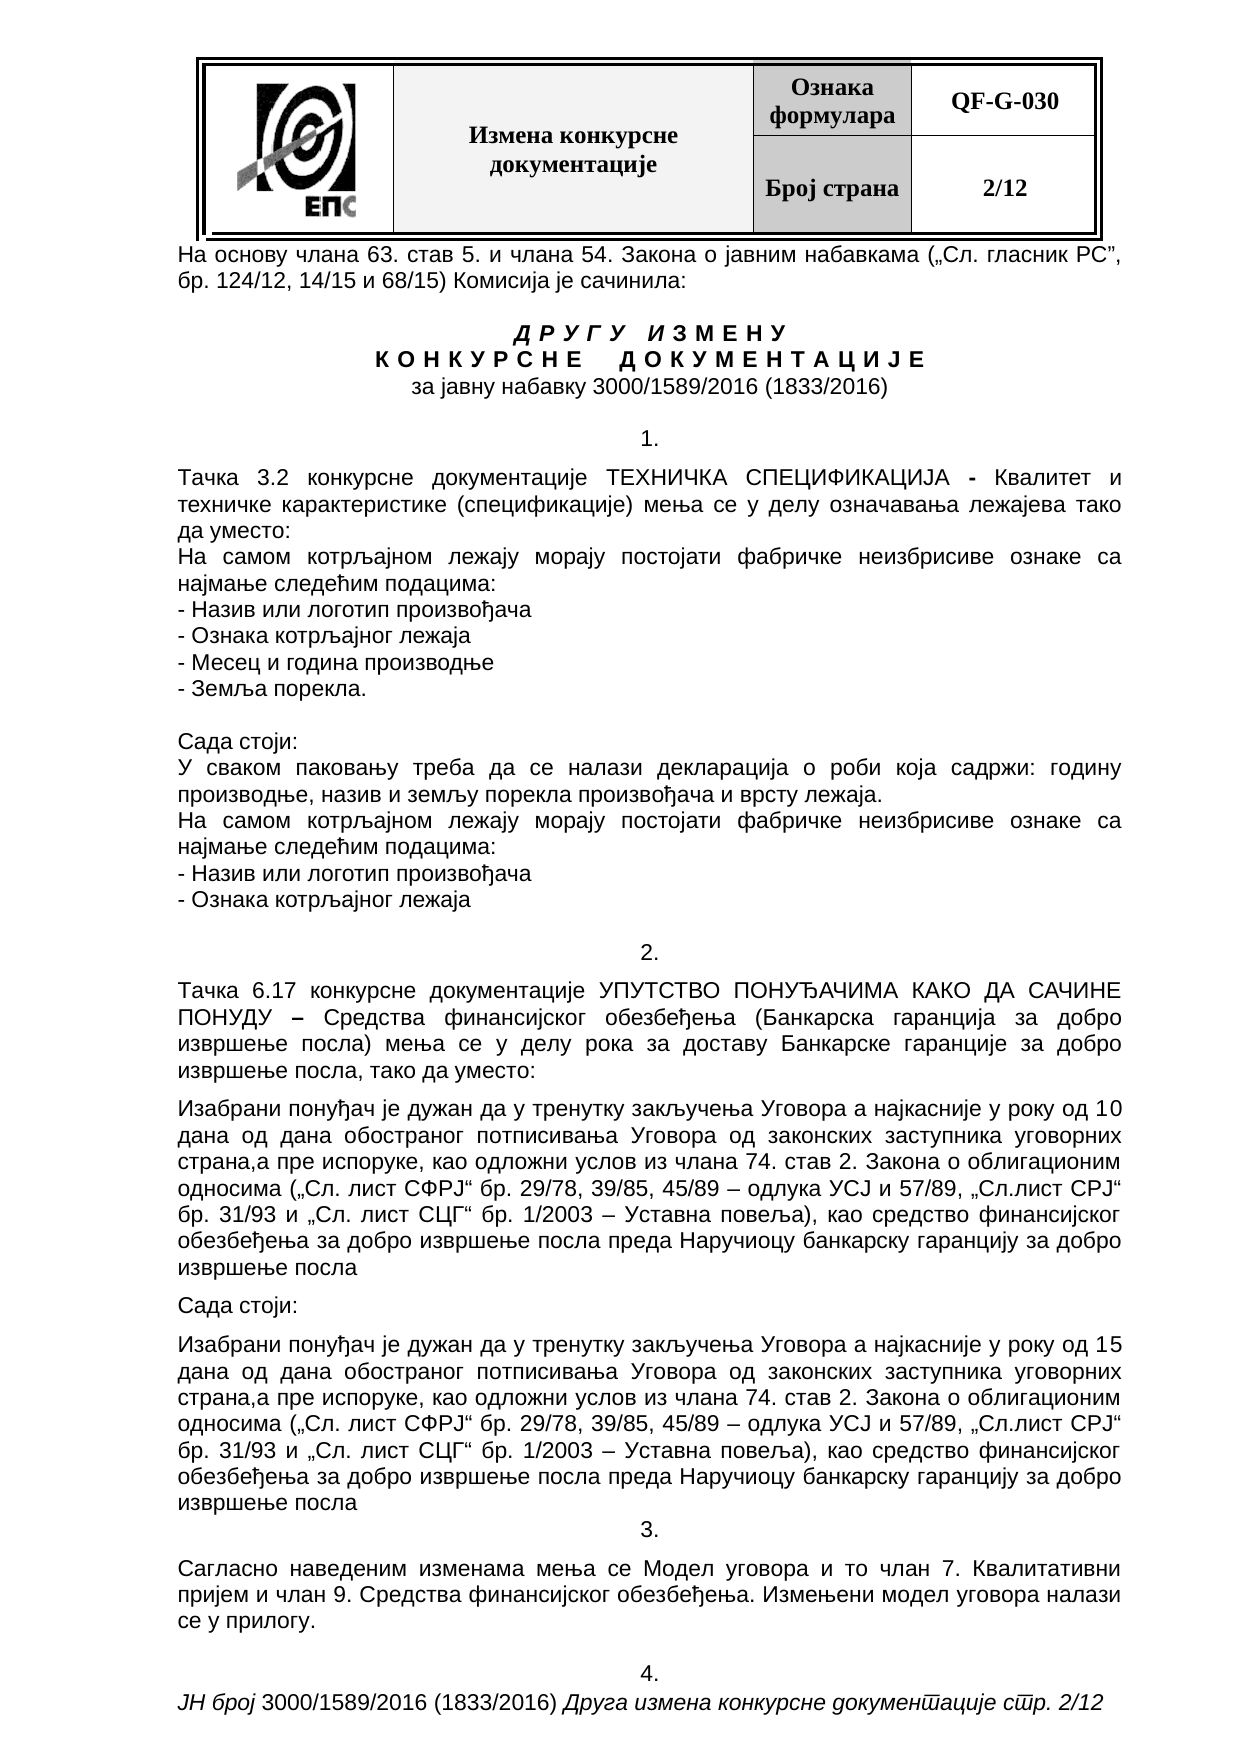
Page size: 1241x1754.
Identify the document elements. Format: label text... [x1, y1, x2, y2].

text - Назив или логотип произвођача [177, 859, 1122, 886]
text КОНКУРСНЕ ДОКУМЕНТАЦИЈЕ [177, 346, 1122, 373]
text - Ознака котрљајног лежаја [177, 886, 1122, 912]
text Тачка 6.17 конкурсне документације УПУТСТВО ПОНУЂАЧИМА КАКО ДА САЧИНЕ ПОНУДУ – Средства финансијског обезбеђења (Банкарска гаранција за добро извршење посла) мења се у делу рока за доставу Банкарске гаранције за добро извршење посла, тако да уместо: [177, 977, 1122, 1083]
text На основу члана 63. став 5. и члана 54. Закона о јавним набавкама („Сл. гласник РС”, бр. 124/12, 14/15 и 68/15) Комисија је сачинила: [177, 188, 1122, 294]
text У сваком паковању треба да се налази декларација о роби која садржи: годину производње, назив и земљу порекла произвођача и врсту лежаја. [177, 754, 1122, 807]
text - Назив или логотип произвођача [177, 596, 1122, 622]
text Сада стоји: [177, 1292, 1122, 1319]
text - Месец и година производње [177, 649, 1122, 675]
text 1. [177, 425, 1122, 452]
text 4. [177, 1660, 1122, 1686]
text Изабрани понуђач је дужан да у тренутку закључења Уговора а најкасније у року од 15 дана од дана обостраног потписивања Уговора од законских заступника уговорних страна,а пре испоруке, као одложни услов из члана 74. став 2. Закона о облигационим односима („Сл. лист СФРЈ“ бр. 29/78, 39/85, 45/89 – одлука УСЈ и 57/89, „Сл.лист СРЈ“ бр. 31/93 и „Сл. лист СЦГ“ бр. 1/2003 – Уставна повеља), као средство финансијског обезбеђења за добро извршење посла преда Наручиоцу банкарску гаранцију за добро извршење посла [177, 1331, 1122, 1516]
text 3. [177, 1516, 1122, 1542]
text На самом котрљајном лежају морају постојати фабричке неизбрисиве ознаке са најмање следећим подацима: [177, 543, 1122, 596]
text 2. [177, 939, 1122, 965]
text Сада стоји: [177, 728, 1122, 754]
text Изабрани понуђач је дужан да у тренутку закључења Уговора а најкасније у року од 10 дана од дана обостраног потписивања Уговора од законских заступника уговорних страна,а пре испоруке, као одложни услов из члана 74. став 2. Закона о облигационим односима („Сл. лист СФРЈ“ бр. 29/78, 39/85, 45/89 – одлука УСЈ и 57/89, „Сл.лист СРЈ“ бр. 31/93 и „Сл. лист СЦГ“ бр. 1/2003 – Уставна повеља), као средство финансијског обезбеђења за добро извршење посла преда Наручиоцу банкарску гаранцију за добро извршење посла [177, 1095, 1122, 1280]
text - Земља порекла. [177, 675, 1122, 701]
text Тачка 3.2 конкурсне документације ТЕХНИЧКА СПЕЦИФИКАЦИЈА - Квалитет и техничке карактеристике (спецификације) мења се у делу означавања лежајева тако да уместо: [177, 464, 1122, 543]
text - Ознака котрљајног лежаја [177, 622, 1122, 649]
text за јавну набавку 3000/1589/2016 (1833/2016) [177, 373, 1122, 399]
text На самом котрљајном лежају морају постојати фабричке неизбрисиве ознаке са најмање следећим подацима: [177, 807, 1122, 859]
text ДРУГУ ИЗМЕНУ [177, 320, 1122, 346]
text Сагласно наведеним изменама мења се Модел уговора и то члан 7. Квалитативни пријем и члан 9. Средства финансијског обезбеђења. Измењени модел уговора налази се у прилогу. [177, 1554, 1122, 1634]
